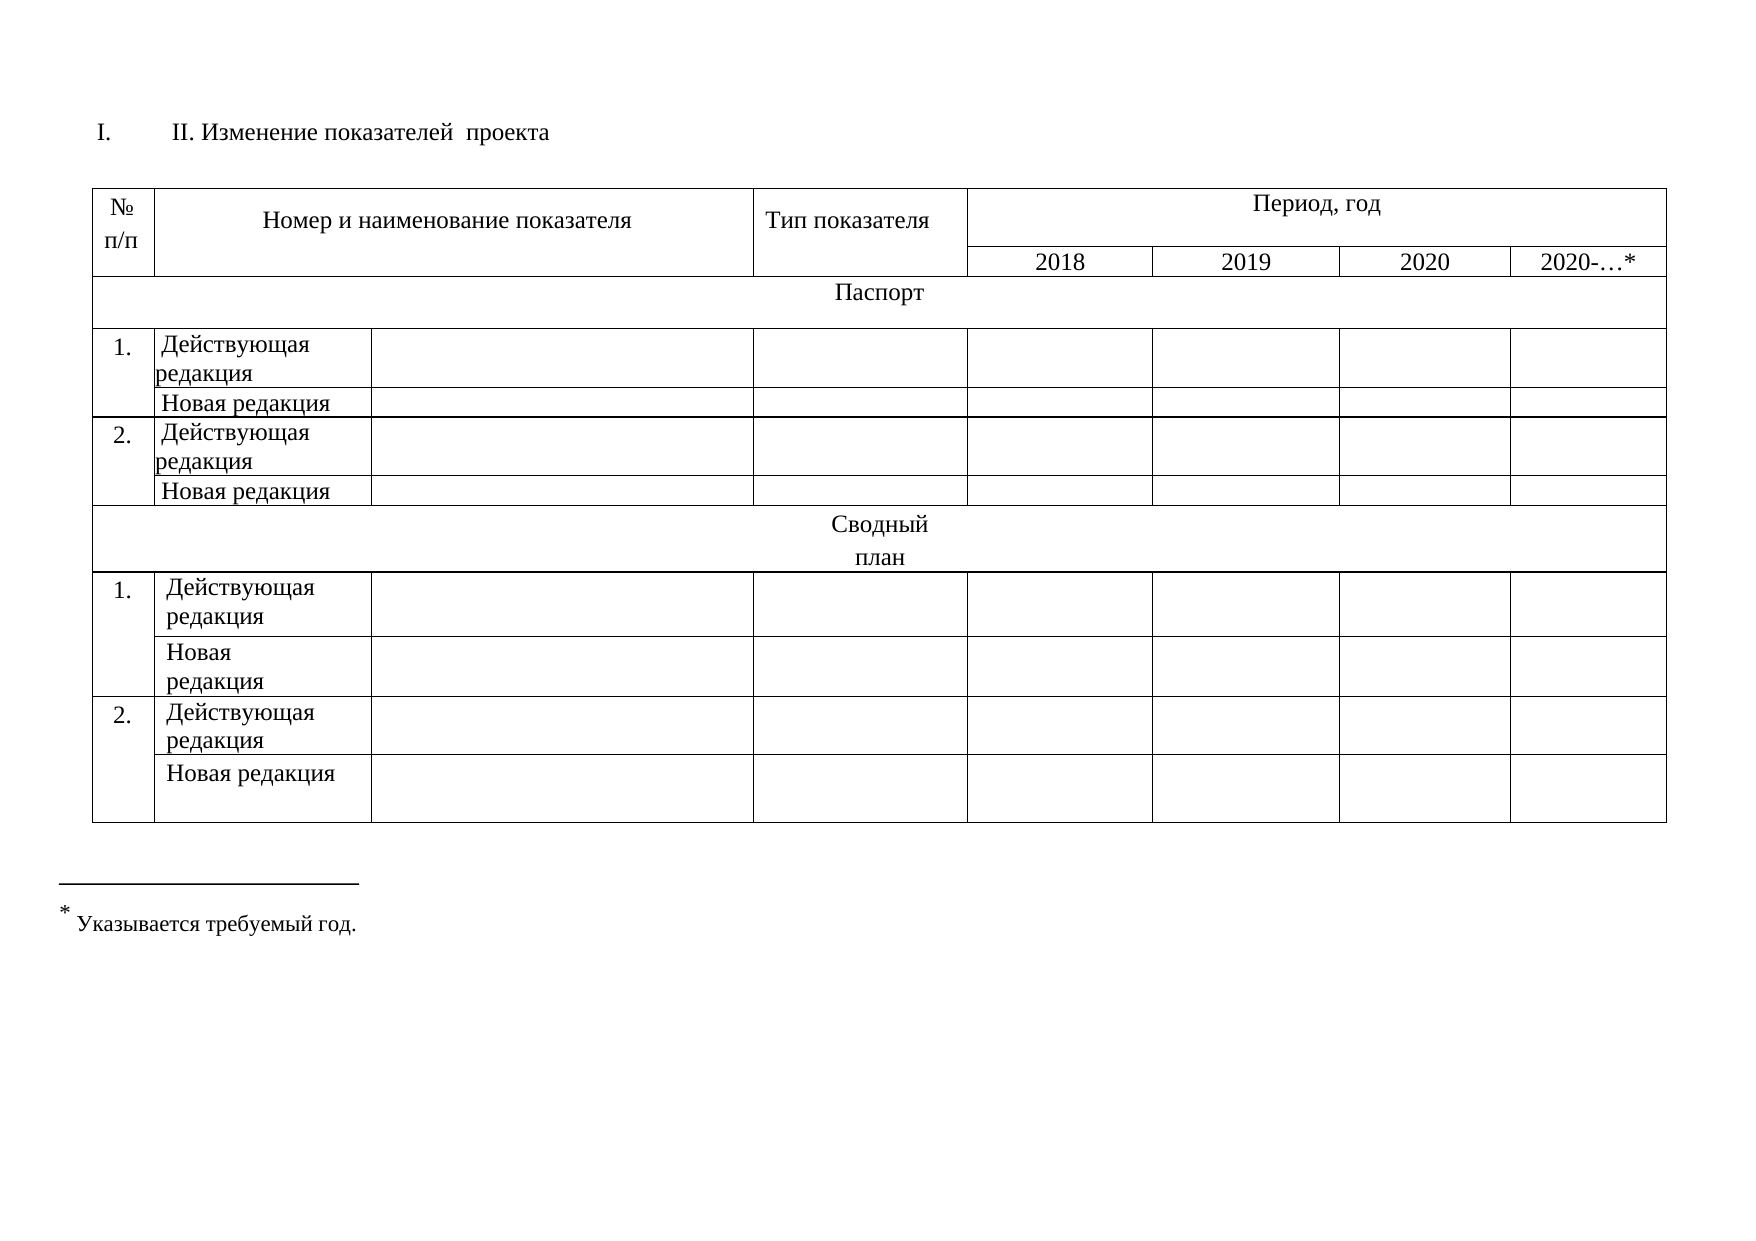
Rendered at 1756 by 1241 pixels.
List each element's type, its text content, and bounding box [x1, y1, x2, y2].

table_cell [968, 573, 1152, 636]
table_cell [372, 388, 753, 416]
table_cell 2020 [1340, 247, 1510, 276]
table_cell [1153, 637, 1339, 696]
table_cell [754, 573, 967, 636]
table_cell [1153, 697, 1339, 754]
table_cell [372, 573, 753, 636]
table_cell [1340, 637, 1510, 696]
table_cell [754, 418, 967, 475]
table_cell [754, 476, 967, 505]
table_cell 2019 [1153, 247, 1339, 276]
table_cell [968, 755, 1152, 822]
table_cell [1340, 476, 1510, 505]
table_cell [372, 476, 753, 505]
table_cell Действующая редакция [155, 418, 371, 475]
table_cell [1511, 388, 1666, 416]
table_cell [1340, 418, 1510, 475]
table_cell [968, 418, 1152, 475]
table_cell [1153, 388, 1339, 416]
table_header Тип показателя [754, 189, 967, 276]
table_cell [754, 697, 967, 754]
table_cell Новая редакция [155, 476, 371, 505]
table_cell 2018 [968, 247, 1152, 276]
table_cell Новая редакция [155, 755, 371, 822]
table_cell [968, 388, 1152, 416]
table_cell [1511, 418, 1666, 475]
table_cell Паспорт [93, 277, 1666, 328]
table_cell [1511, 476, 1666, 505]
table_cell [754, 388, 967, 416]
table_header Период, год [968, 189, 1666, 246]
table_cell [1153, 329, 1339, 387]
table_cell [754, 755, 967, 822]
table_cell [1340, 573, 1510, 636]
table_cell [754, 637, 967, 696]
table_cell [1511, 573, 1666, 636]
table_cell 1. [93, 573, 154, 696]
table_cell [1340, 329, 1510, 387]
table_cell [1340, 388, 1510, 416]
table_header Номер и наименование показателя [155, 189, 753, 276]
table_cell [754, 329, 967, 387]
table_cell Действующая редакция [155, 573, 371, 636]
table_cell 2020-…* [1511, 247, 1666, 276]
table_cell [1153, 476, 1339, 505]
table_cell [372, 329, 753, 387]
table_cell [1340, 697, 1510, 754]
table_cell [1511, 755, 1666, 822]
text * Указывается требуемый год. [59, 864, 1711, 936]
table_cell [372, 697, 753, 754]
table_cell [1511, 329, 1666, 387]
table_cell Новая редакция [155, 388, 371, 416]
table_cell Сводный план [93, 506, 1666, 571]
table_cell [372, 755, 753, 822]
table_cell [1340, 755, 1510, 822]
table_cell [372, 637, 753, 696]
table_cell [968, 476, 1152, 505]
table_cell [1511, 697, 1666, 754]
table_cell [372, 418, 753, 475]
table_cell [1153, 573, 1339, 636]
table_cell Новая редакция [155, 637, 371, 696]
table_cell 1. [93, 329, 154, 416]
table_cell 2. [93, 418, 154, 505]
table_cell [968, 637, 1152, 696]
table_cell [1511, 637, 1666, 696]
table_cell [1153, 418, 1339, 475]
table_header № п/п [93, 189, 154, 276]
table_cell 2. [93, 697, 154, 822]
table_cell Действующая редакция [155, 329, 371, 387]
table_cell [1153, 755, 1339, 822]
table_cell [968, 697, 1152, 754]
table_cell [968, 329, 1152, 387]
table_cell Действующая редакция [155, 697, 371, 754]
list II. Изменение показателей проекта [97, 117, 1711, 146]
